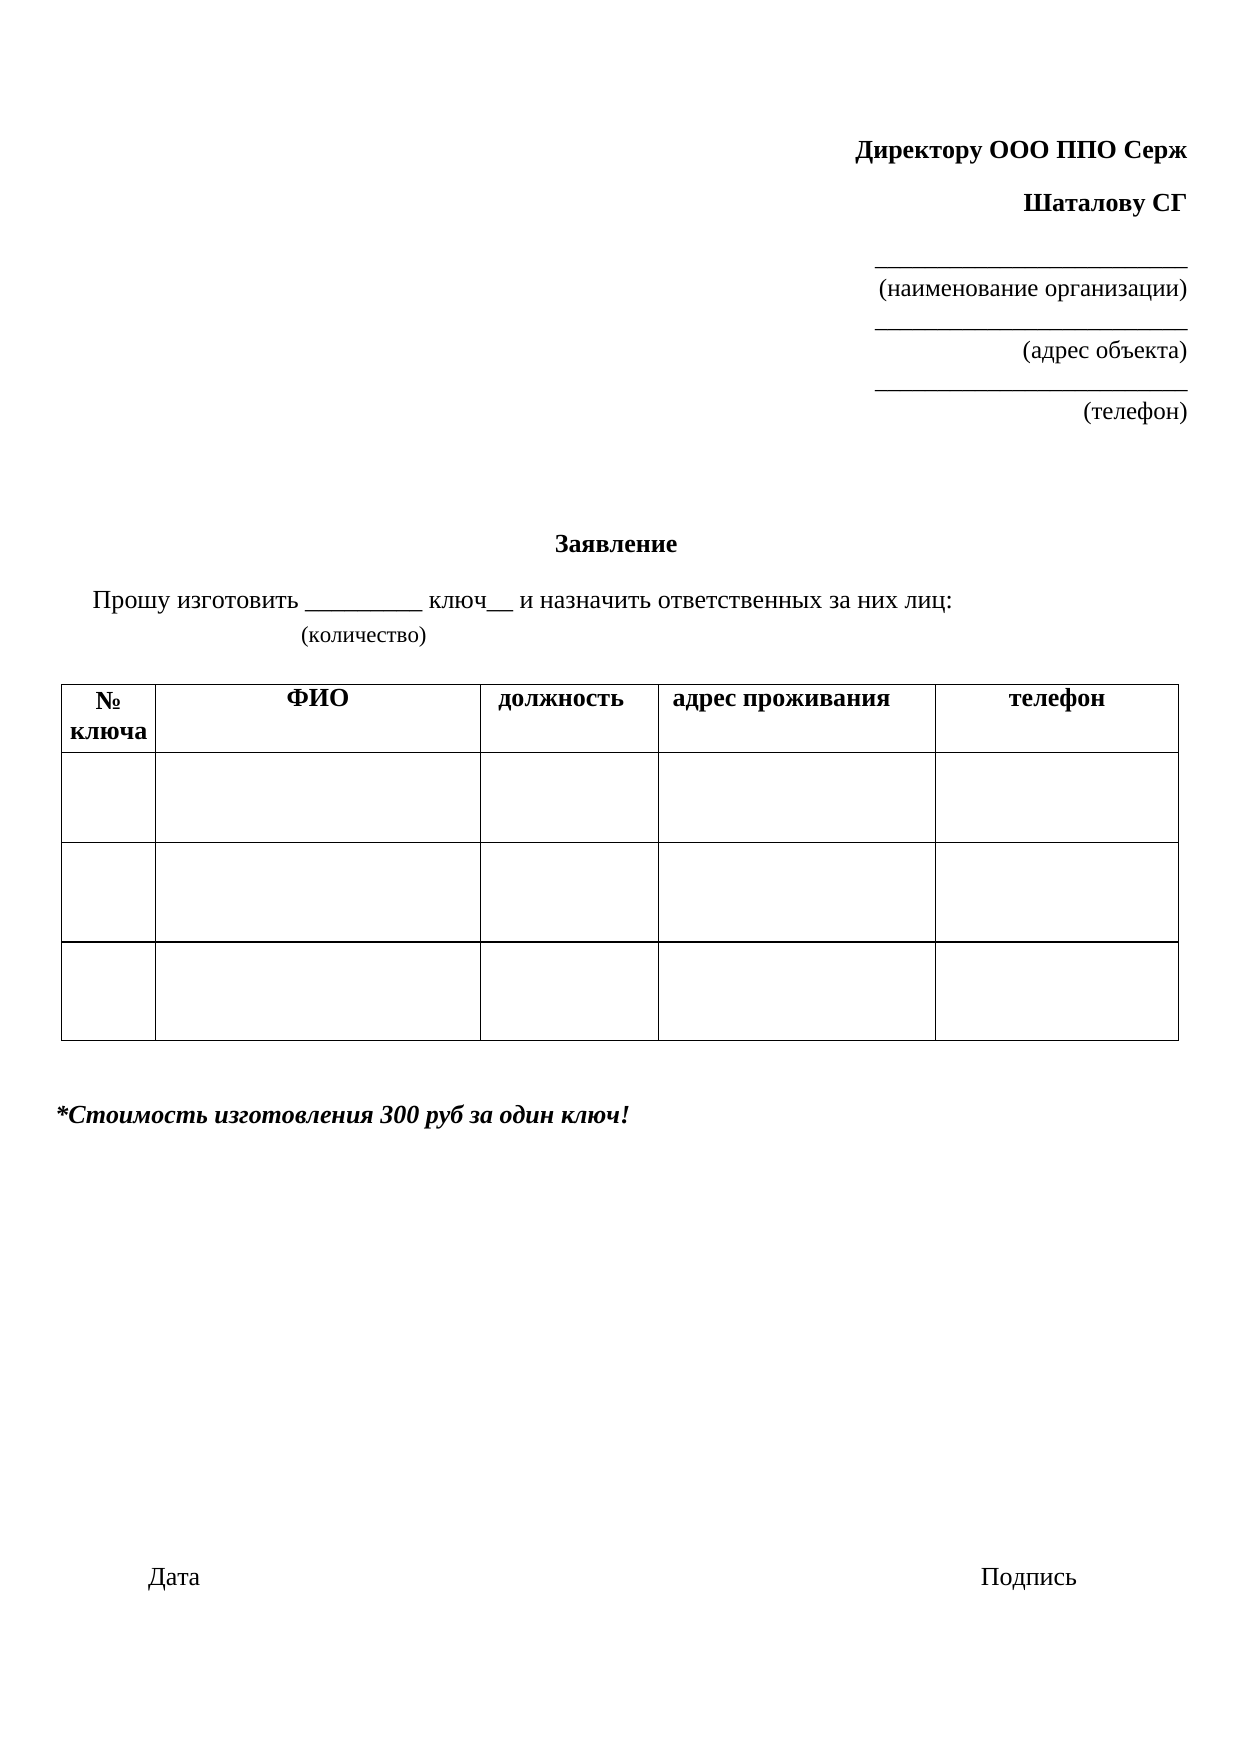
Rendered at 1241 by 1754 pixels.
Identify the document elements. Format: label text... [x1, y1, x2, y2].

text _________________________ [45, 304, 1187, 333]
table_cell [936, 943, 1178, 1039]
table_cell [659, 943, 935, 1039]
table_header должность [481, 685, 658, 752]
text Шаталову СГ [45, 190, 1187, 216]
text _________________________ [45, 366, 1187, 394]
text (наименование организации) [45, 273, 1187, 302]
text _________________________ [45, 242, 1187, 271]
text *Стоимость изготовления 300 руб за один ключ! [55, 1103, 1196, 1129]
table_cell [62, 753, 155, 842]
text Прошу изготовить _________ ключ__ и назначить ответственных за них лиц: [55, 583, 1181, 615]
table_cell [481, 943, 658, 1039]
table_cell [481, 753, 658, 842]
text Заявление [45, 531, 1187, 557]
table_cell [62, 843, 155, 941]
table_cell [659, 753, 935, 842]
text Директору ООО ППО Серж [45, 138, 1187, 164]
table_cell [936, 753, 1178, 842]
table_header телефон [936, 685, 1178, 752]
table_cell [659, 843, 935, 941]
table_cell [156, 943, 480, 1039]
text Дата Подпись [45, 1565, 1181, 1591]
table_header ФИО [156, 685, 480, 752]
table_header адрес проживания [659, 685, 935, 752]
table_cell [481, 843, 658, 941]
text (телефон) [45, 396, 1187, 425]
text (количество) [55, 617, 1181, 648]
table_cell [62, 943, 155, 1039]
table_cell [156, 753, 480, 842]
table_cell [936, 843, 1178, 941]
text (адрес объекта) [45, 335, 1187, 363]
table_cell [156, 843, 480, 941]
table_header № ключа [62, 685, 155, 752]
